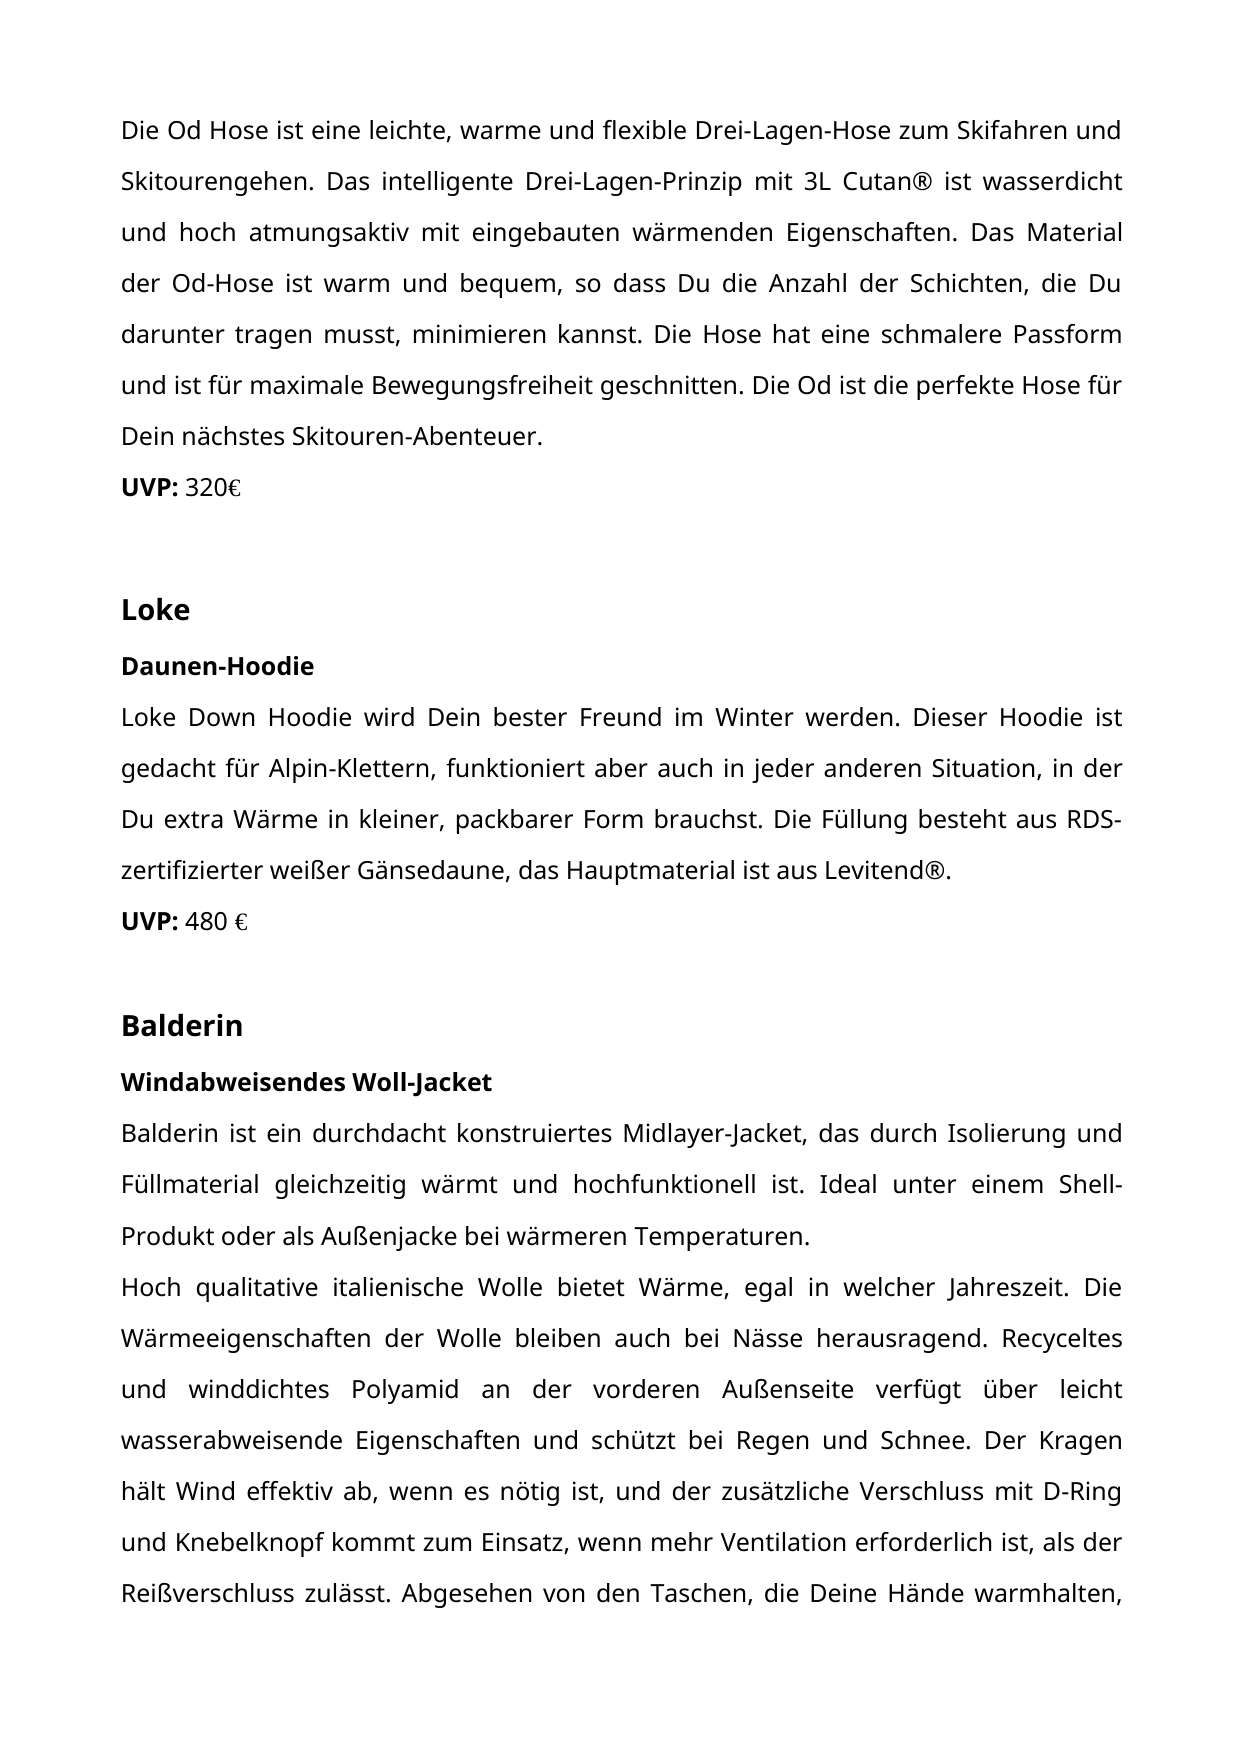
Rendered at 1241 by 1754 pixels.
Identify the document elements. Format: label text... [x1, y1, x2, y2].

text Daunen-Hoodie [121, 648, 1124, 682]
text Balderin ist ein durchdacht konstruiertes Midlayer-Jacket, das durch Isolierung und Füllmaterial gleichzeitig wärmt und hochfunktionell ist. Ideal unter einem Shell-Produkt oder als Außenjacke bei wärmeren Temperaturen. [121, 1116, 1124, 1252]
text Die Od Hose ist eine leichte, warme und flexible Drei-Lagen-Hose zum Skifahren und Skitourengehen. Das intelligente Drei-Lagen-Prinzip mit 3L Cutan® ist wasserdicht und hoch atmungsaktiv mit eingebauten wärmenden Eigenschaften. Das Material der Od-Hose ist warm und bequem, so dass Du die Anzahl der Schichten, die Du darunter tragen musst, minimieren kannst. Die Hose hat eine schmalere Passform und ist für maximale Bewegungsfreiheit geschnitten. Die Od ist die perfekte Hose für Dein nächstes Skitouren-Abenteuer. [121, 112, 1124, 453]
text Balderin [121, 1006, 1124, 1045]
text UVP: 480 € [121, 903, 1124, 937]
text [121, 1269, 1124, 1609]
text Loke [121, 589, 1124, 628]
text UVP: 320€ [121, 469, 1124, 504]
text Loke Down Hoodie wird Dein bester Freund im Winter werden. Dieser Hoodie ist gedacht für Alpin-Klettern, funktioniert aber auch in jeder anderen Situation, in der Du extra Wärme in kleiner, packbarer Form brauchst. Die Füllung besteht aus RDS-zertifizierter weißer Gänsedaune, das Hauptmaterial ist aus Levitend®. [121, 699, 1124, 886]
text Windabweisendes Woll-Jacket [121, 1065, 1124, 1099]
